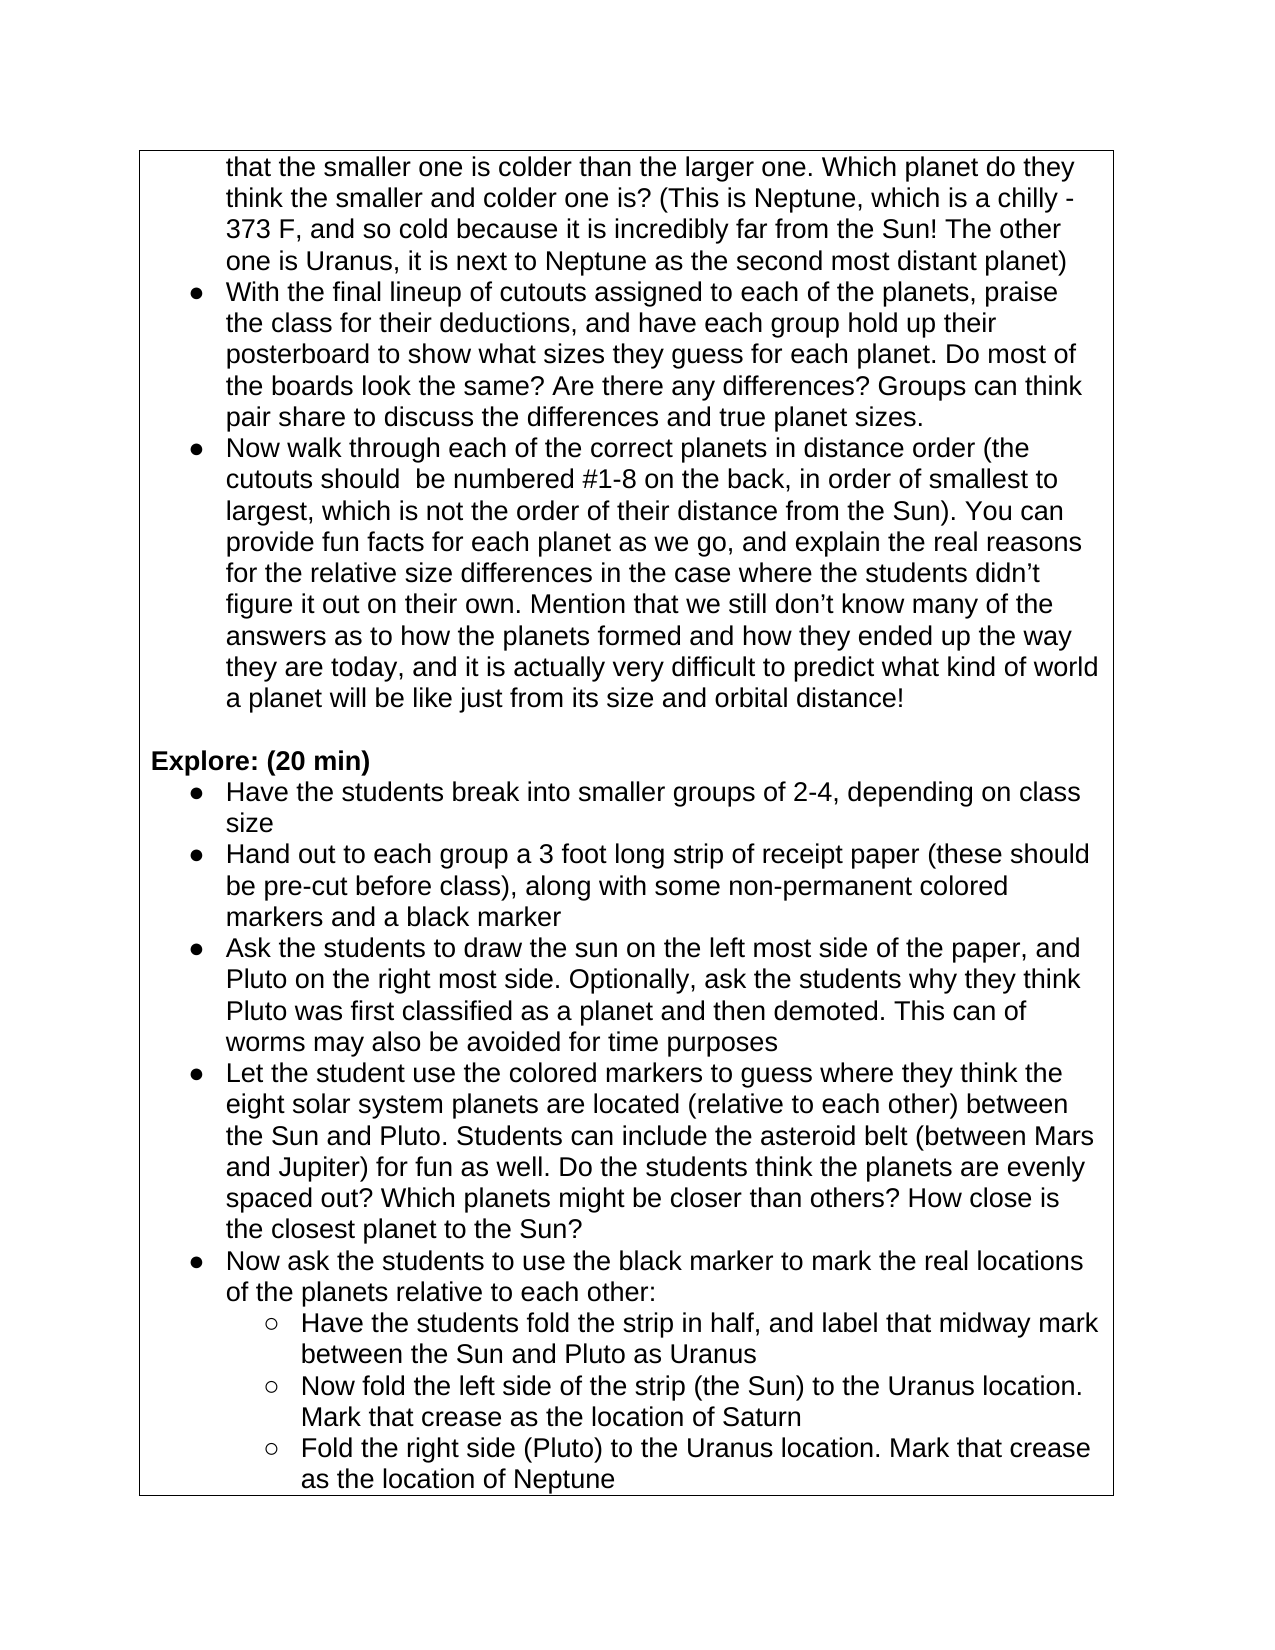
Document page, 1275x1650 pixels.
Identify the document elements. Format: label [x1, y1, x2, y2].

table_cell [140, 151, 1113, 1495]
